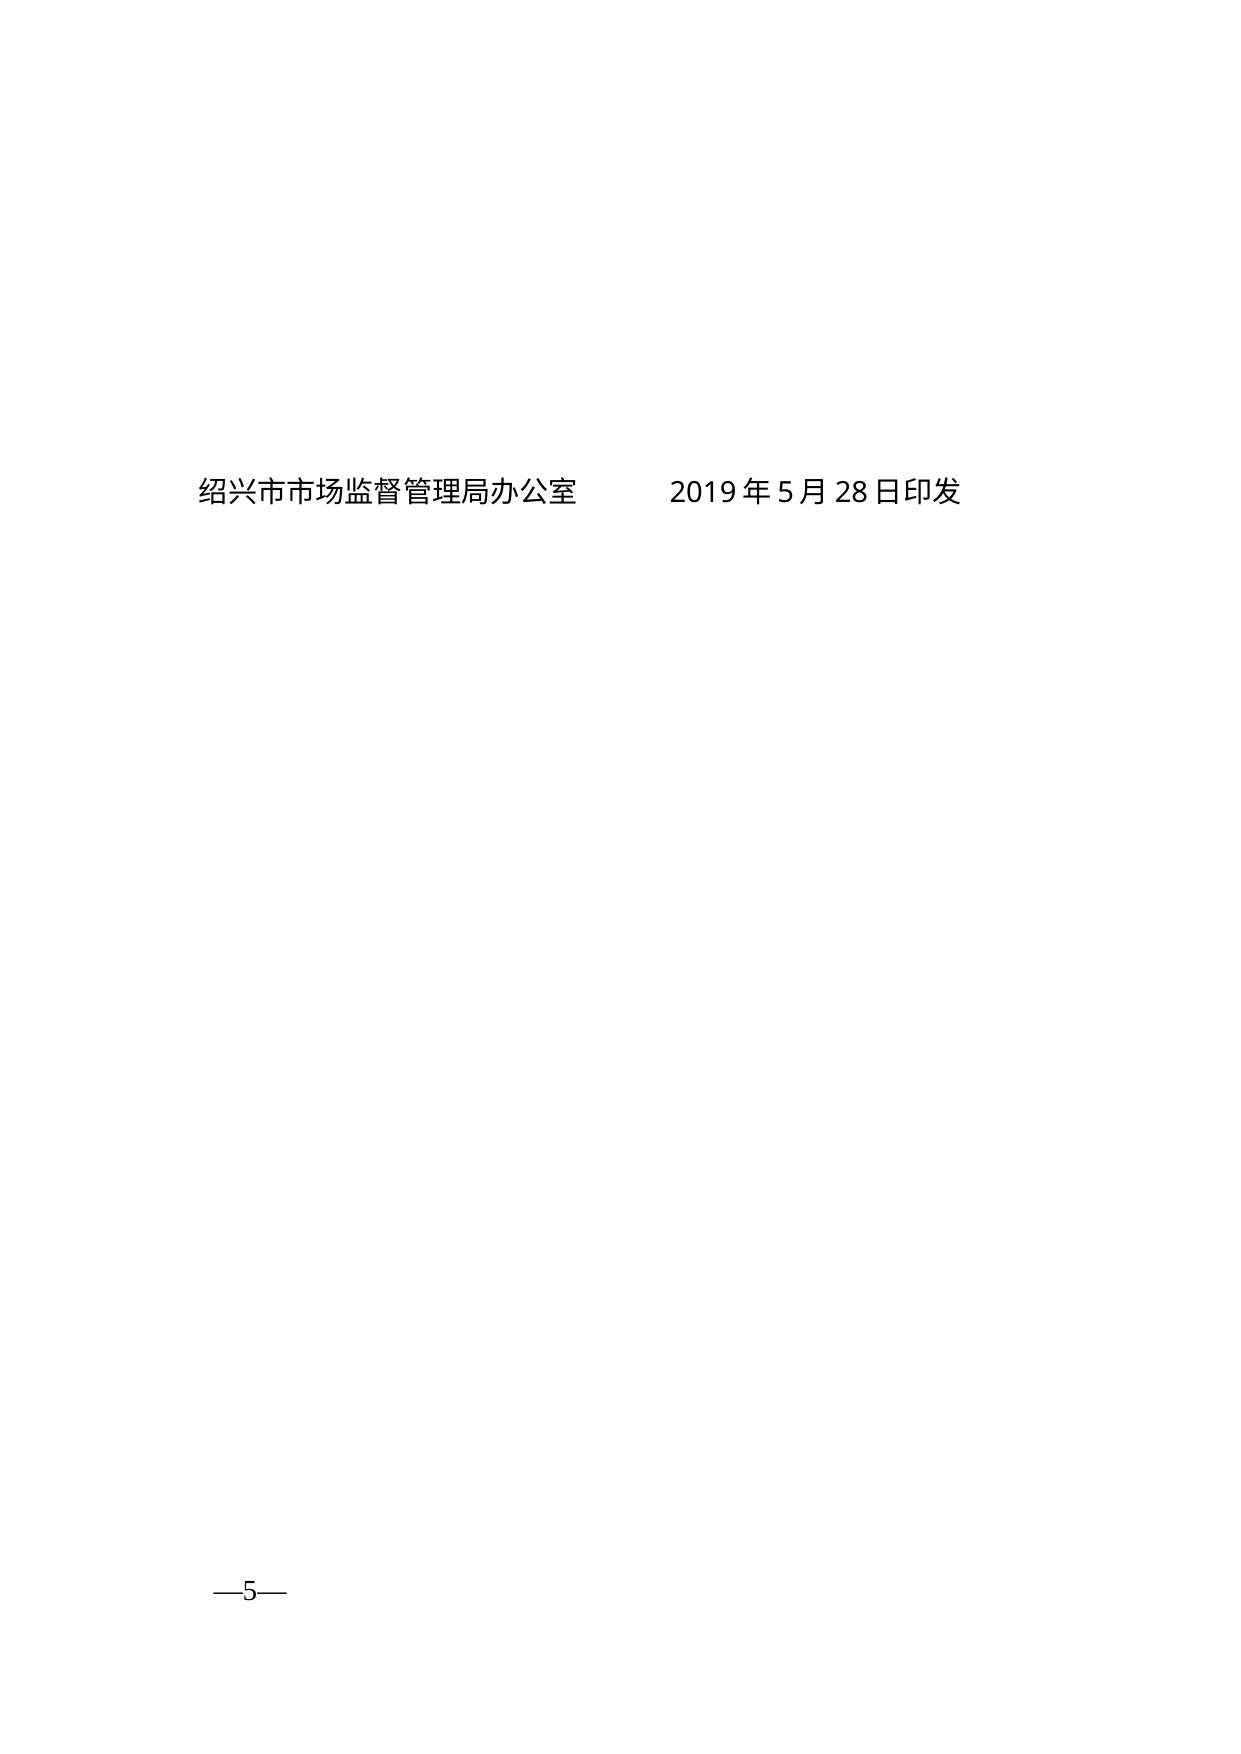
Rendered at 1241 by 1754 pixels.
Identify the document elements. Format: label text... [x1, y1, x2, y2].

text 绍兴市市场监督管理局办公室 2019年5月28日印发 [199, 454, 1053, 514]
